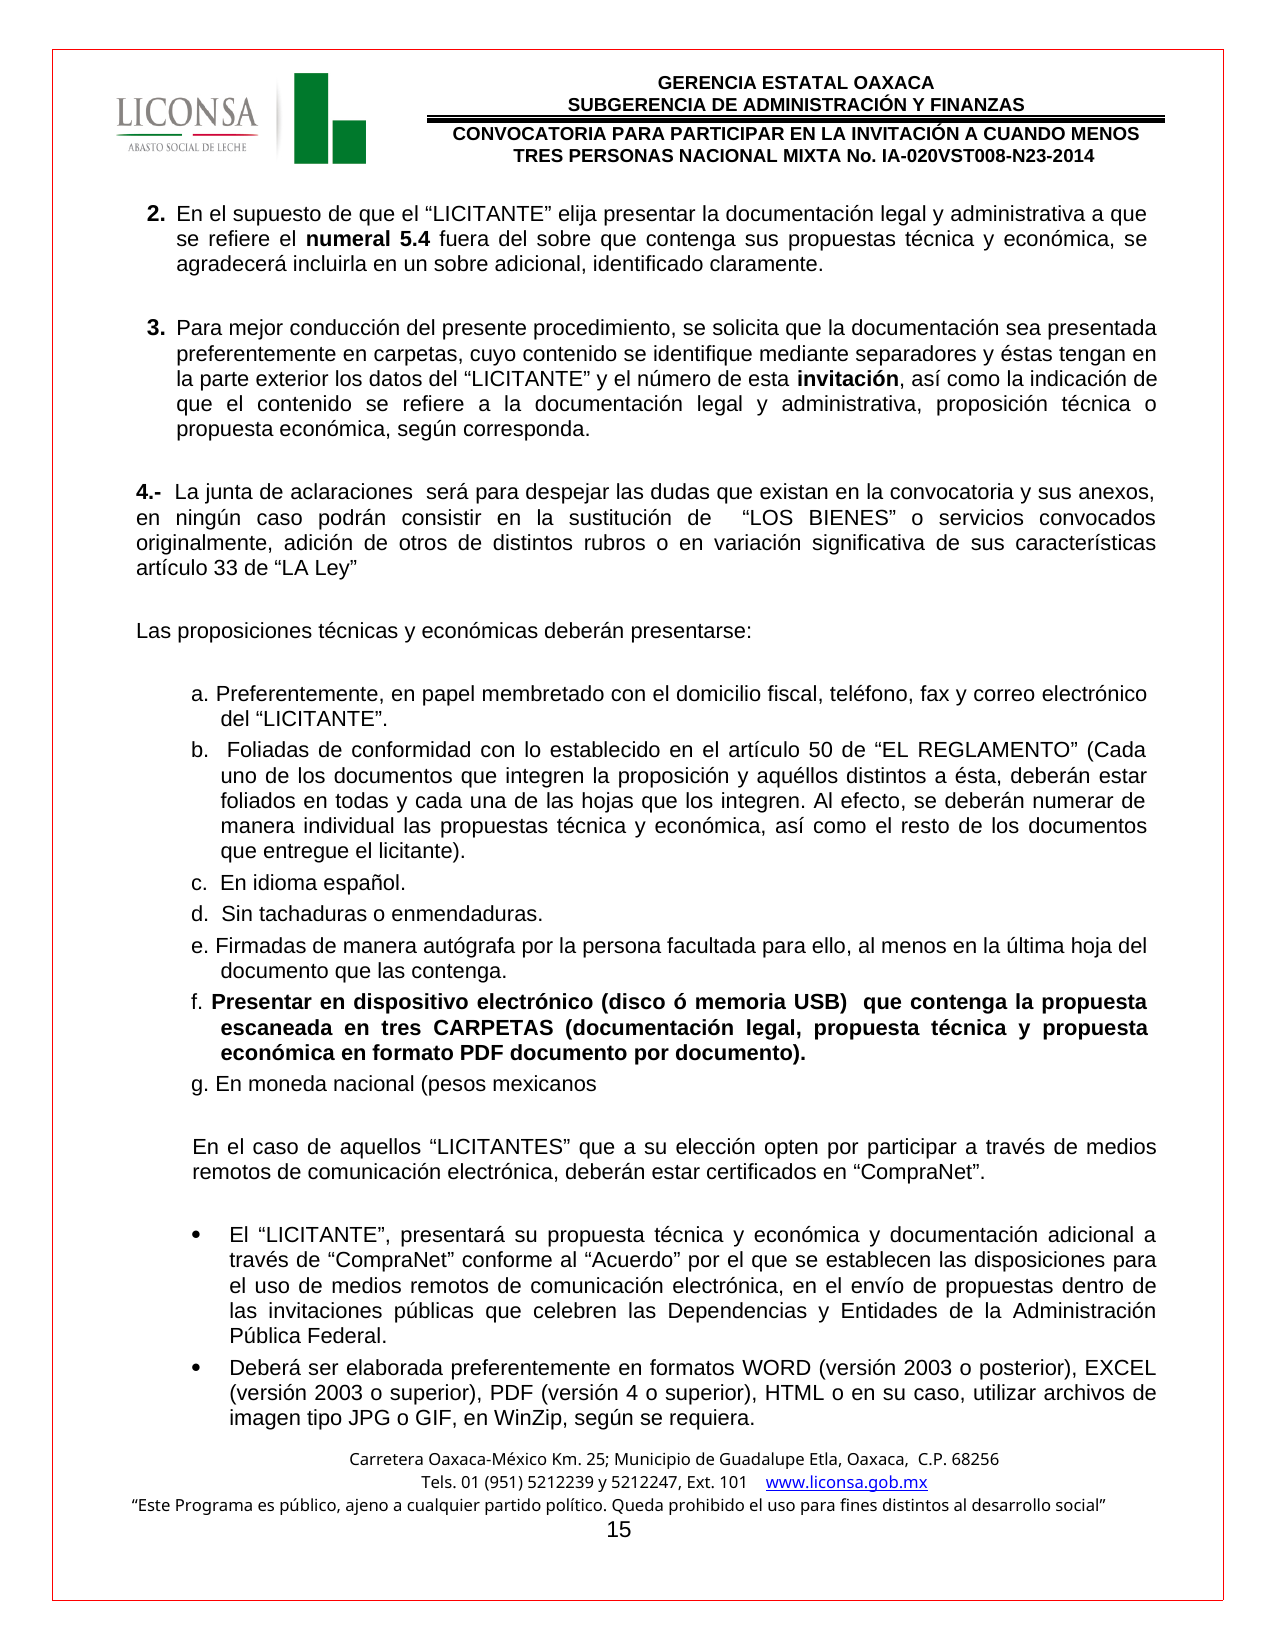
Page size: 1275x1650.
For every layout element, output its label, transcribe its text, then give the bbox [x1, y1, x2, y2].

text En el caso de aquellos “LICITANTES” que a su elección opten por participar a través de medios remotos de comunicación electrónica, deberán estar certificados en “CompraNet”. [192, 1134, 1158, 1184]
picture [116, 71, 366, 168]
text a. Preferentemente, en papel membretado con el domicilio fiscal, teléfono, fax y correo electrónico del “LICITANTE”. [191, 681, 1148, 731]
text d. Sin tachaduras o enmendaduras. [191, 901, 1148, 926]
list El “LICITANTE”, presentará su propuesta técnica y económica y documentación adicional a través de “CompraNet” conforme al “Acuerdo” por el que se establecen las disposiciones para el uso de medios remotos de comunicación electrónica, en el envío de propuestas dentro de las invitaciones públicas que celebren las Dependencias y Entidades de la Administración Pública Federal. [192, 1222, 1158, 1348]
list Para mejor conducción del presente procedimiento, se solicita que la documentación sea presentada preferentemente en carpetas, cuyo contenido se identifique mediante separadores y éstas tengan en la parte exterior los datos del “LICITANTE” y el número de esta invitación, así como la indicación de que el contenido se refiere a la documentación legal y administrativa, proposición técnica o propuesta económica, según corresponda. [147, 314, 1158, 441]
text c. En idioma español. [191, 869, 1148, 895]
text f. Presentar en dispositivo electrónico (disco ó memoria USB) que contenga la propuesta escaneada en tres CARPETAS (documentación legal, propuesta técnica y propuesta económica en formato PDF documento por documento). [191, 989, 1148, 1065]
text g. En moneda nacional (pesos mexicanos [191, 1071, 1148, 1096]
list En el supuesto de que el “LICITANTE” elija presentar la documentación legal y administrativa a que se refiere el numeral 5.4 fuera del sobre que contenga sus propuestas técnica y económica, se agradecerá incluirla en un sobre adicional, identificado claramente. [147, 200, 1148, 277]
text e. Firmadas de manera autógrafa por la persona facultada para ello, al menos en la última hoja del documento que las contenga. [191, 932, 1148, 983]
text 4.- La junta de aclaraciones será para despejar las dudas que existan en la convocatoria y sus anexos, en ningún caso podrán consistir en la sustitución de “LOS BIENES” o servicios convocados originalmente, adición de otros de distintos rubros o en variación significativa de sus características artículo 33 de “LA Ley” [136, 479, 1158, 580]
list Deberá ser elaborada preferentemente en formatos WORD (versión 2003 o posterior), EXCEL (versión 2003 o superior), PDF (versión 4 o superior), HTML o en su caso, utilizar archivos de imagen tipo JPG o GIF, en WinZip, según se requiera. [192, 1354, 1158, 1430]
text Las proposiciones técnicas y económicas deberán presentarse: [136, 618, 1158, 643]
text b. Foliadas de conformidad con lo establecido en el artículo 50 de “EL REGLAMENTO” (Cada uno de los documentos que integren la proposición y aquéllos distintos a ésta, deberán estar foliados en todas y cada una de las hojas que los integren. Al efecto, se deberán numerar de manera individual las propuestas técnica y económica, así como el resto de los documentos que entregue el licitante). [191, 737, 1148, 863]
